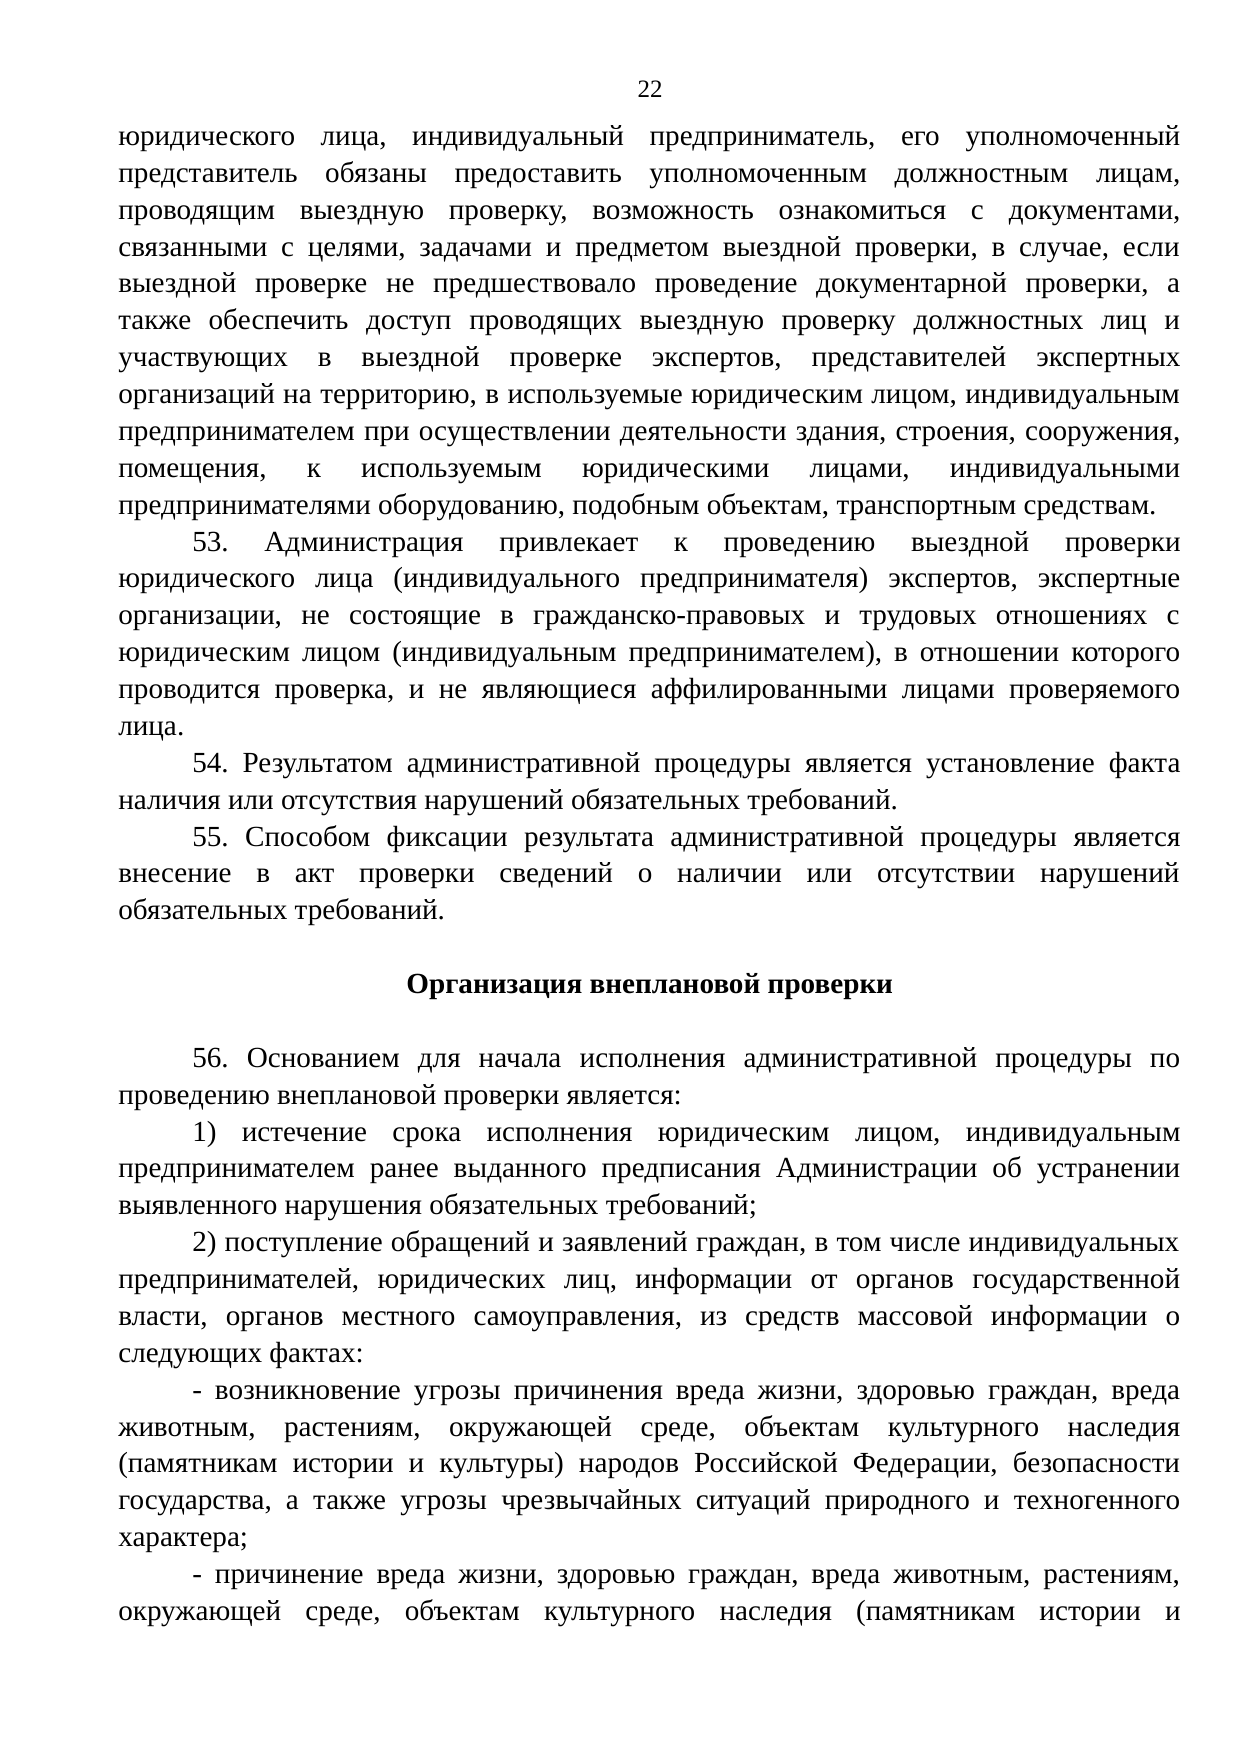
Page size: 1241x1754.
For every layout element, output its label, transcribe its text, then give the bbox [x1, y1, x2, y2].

text 1) истечение срока исполнения юридическим лицом, индивидуальным предпринимателем ранее выданного предписания Администрации об устранении выявленного нарушения обязательных требований; [118, 1114, 1181, 1221]
text 55. Способом фиксации результата административной процедуры является внесение в акт проверки сведений о наличии или отсутствии нарушений обязательных требований. [118, 819, 1181, 926]
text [118, 1556, 1181, 1627]
text 54. Результатом административной процедуры является установление факта наличия или отсутствия нарушений обязательных требований. [118, 745, 1181, 815]
text 56. Основанием для начала исполнения административной процедуры по проведению внеплановой проверки является: [118, 1040, 1181, 1110]
text 53. Администрация привлекает к проведению выездной проверки юридического лица (индивидуального предпринимателя) экспертов, экспертные организации, не состоящие в гражданско-правовых и трудовых отношениях с юридическим лицом (индивидуальным предпринимателем), в отношении которого проводится проверка, и не являющиеся аффилированными лицами проверяемого лица. [118, 524, 1181, 742]
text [118, 118, 1181, 520]
text 2) поступление обращений и заявлений граждан, в том числе индивидуальных предпринимателей, юридических лиц, информации от органов государственной власти, органов местного самоуправления, из средств массовой информации о следующих фактах: [118, 1224, 1181, 1368]
text - возникновение угрозы причинения вреда жизни, здоровью граждан, вреда животным, растениям, окружающей среде, объектам культурного наследия (памятникам истории и культуры) народов Российской Федерации, безопасности государства, а также угрозы чрезвычайных ситуаций природного и техногенного характера; [118, 1372, 1181, 1553]
text Организация внеплановой проверки [118, 966, 1181, 1000]
